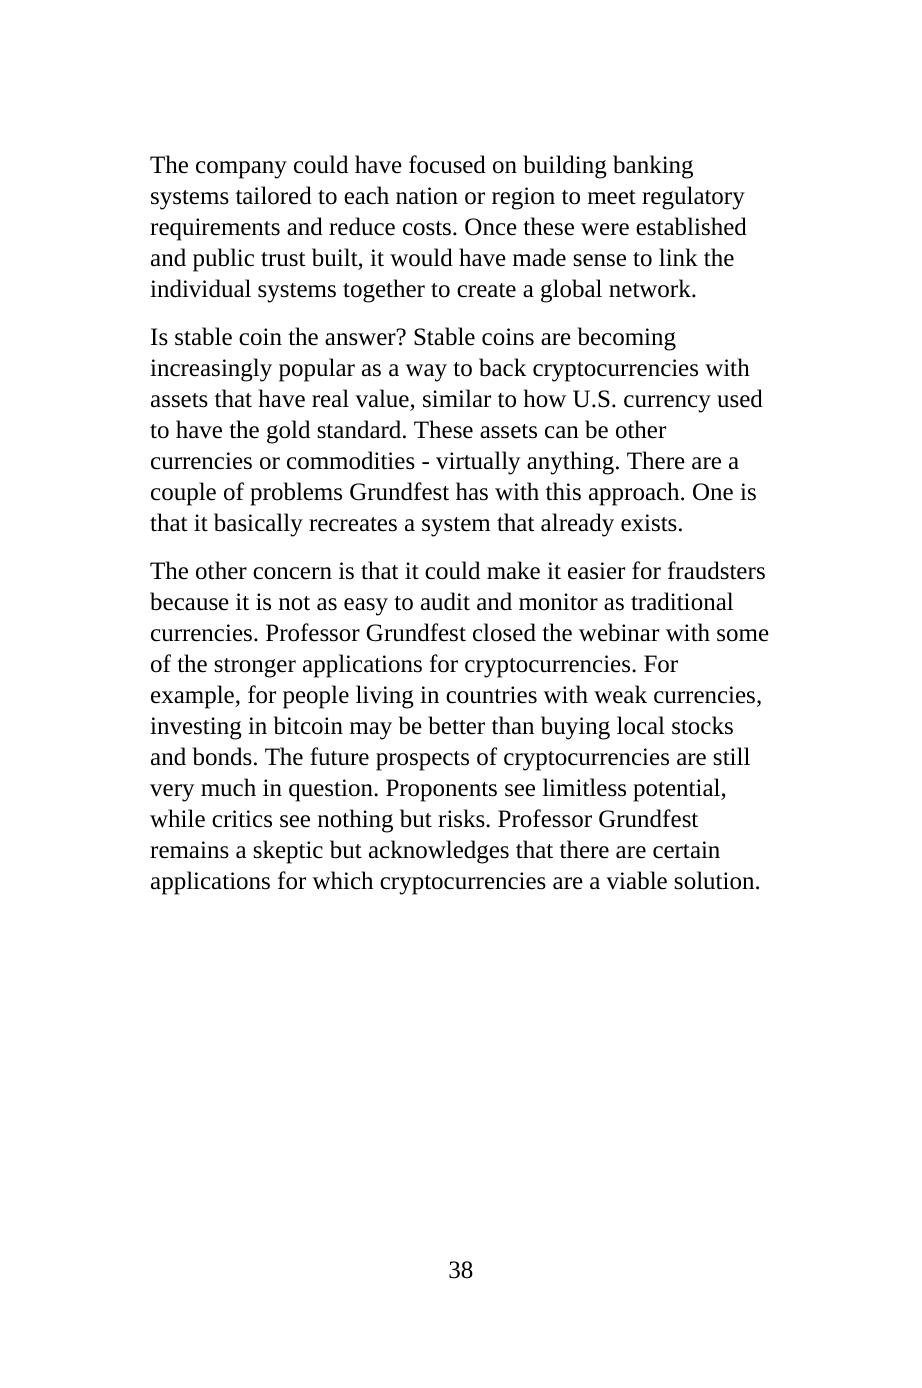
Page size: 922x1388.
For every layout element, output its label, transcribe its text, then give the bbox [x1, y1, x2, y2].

text The other concern is that it could make it easier for fraudsters because it is not as easy to audit and monitor as traditional currencies. Professor Grundfest closed the webinar with some of the stronger applications for cryptocurrencies. For example, for people living in countries with weak currencies, investing in bitcoin may be better than buying local stocks and bonds. The future prospects of cryptocurrencies are still very much in question. Proponents see limitless potential, while critics see nothing but risks. Professor Grundfest remains a skeptic but acknowledges that there are certain applications for which cryptocurrencies are a viable solution. [150, 556, 771, 895]
text Is stable coin the answer? Stable coins are becoming increasingly popular as a way to back cryptocurrencies with assets that have real value, similar to how U.S. currency used to have the gold standard. These assets can be other currencies or commodities - virtually anything. There are a couple of problems Grundfest has with this approach. One is that it basically recreates a system that already exists. [150, 322, 771, 537]
text The company could have focused on building banking systems tailored to each nation or region to meet regulatory requirements and reduce costs. Once these were established and public trust built, it would have made sense to link the individual systems together to create a global network. [150, 150, 771, 303]
